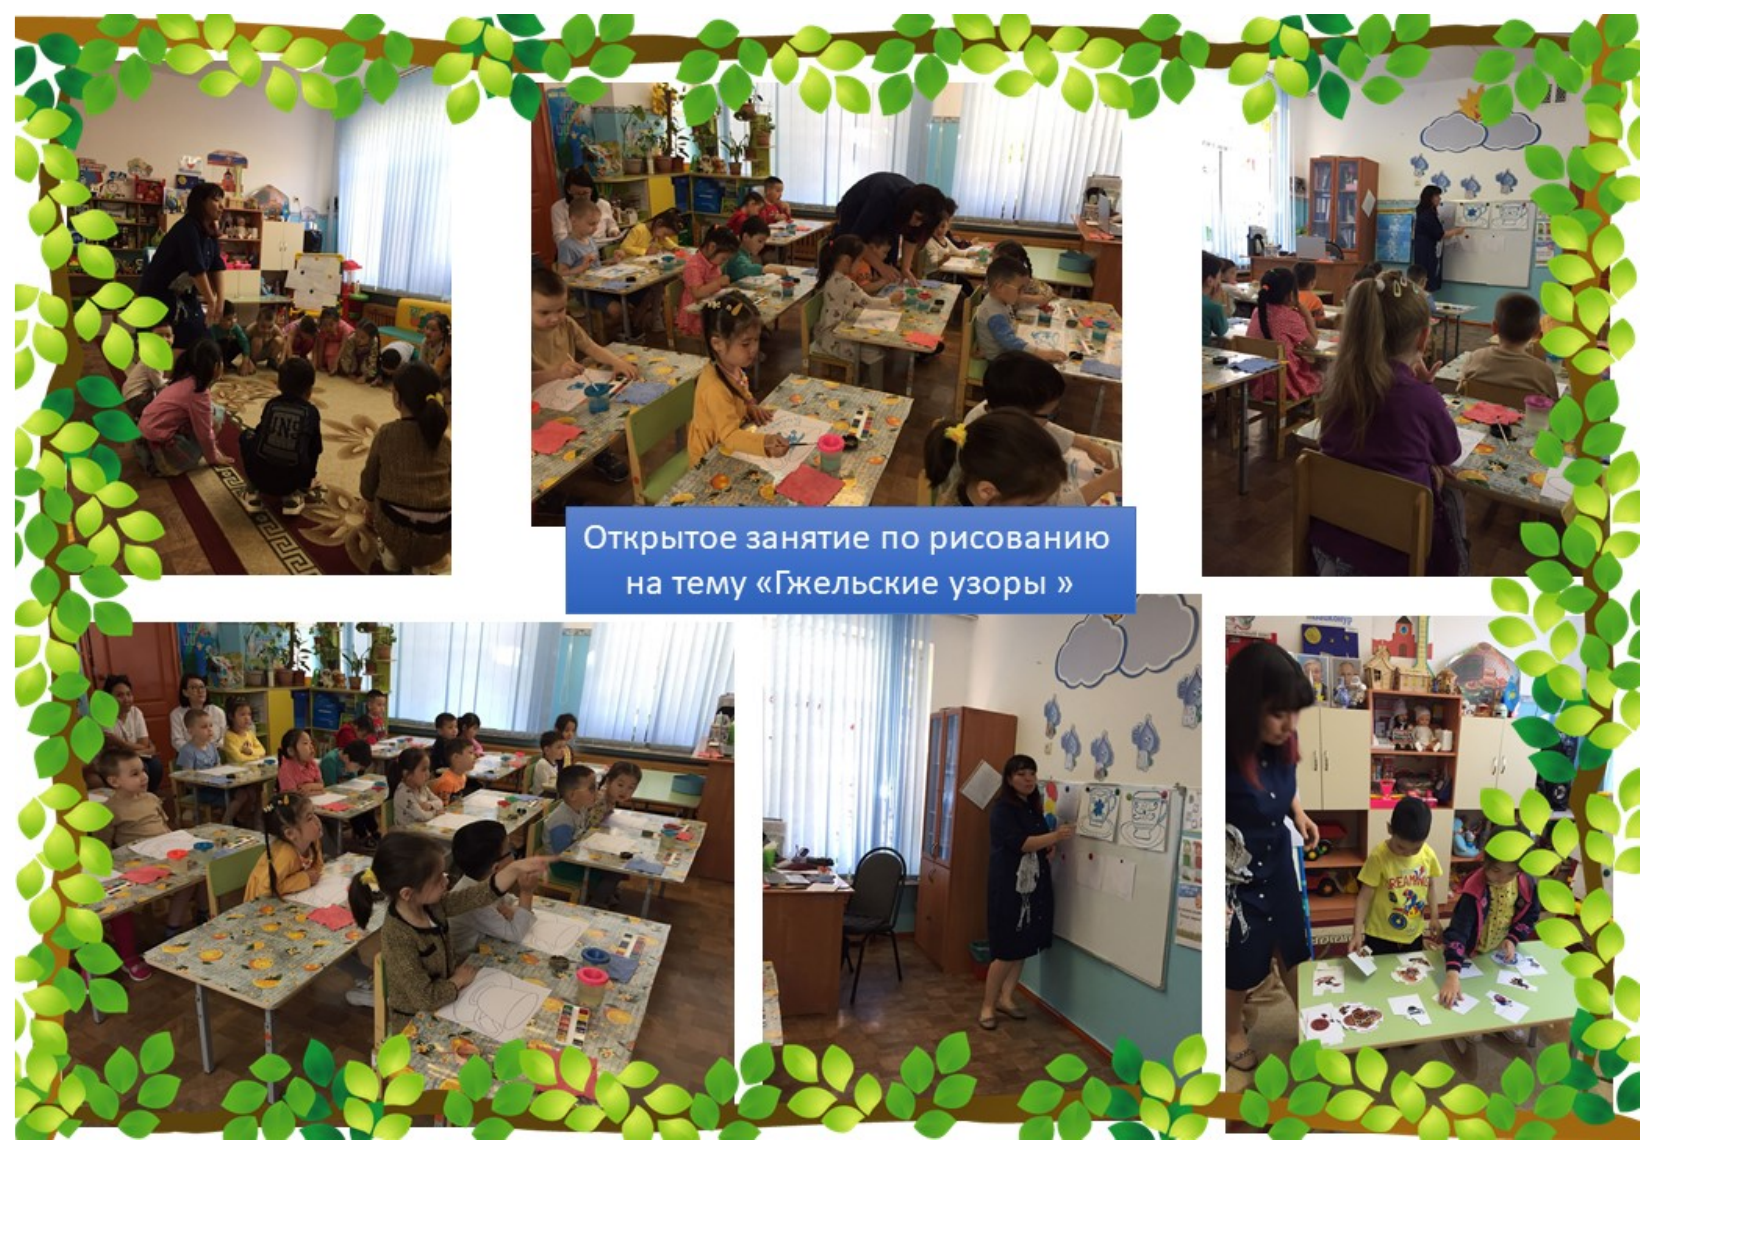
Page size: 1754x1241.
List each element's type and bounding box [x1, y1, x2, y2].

picture [14, 14, 1640, 1140]
